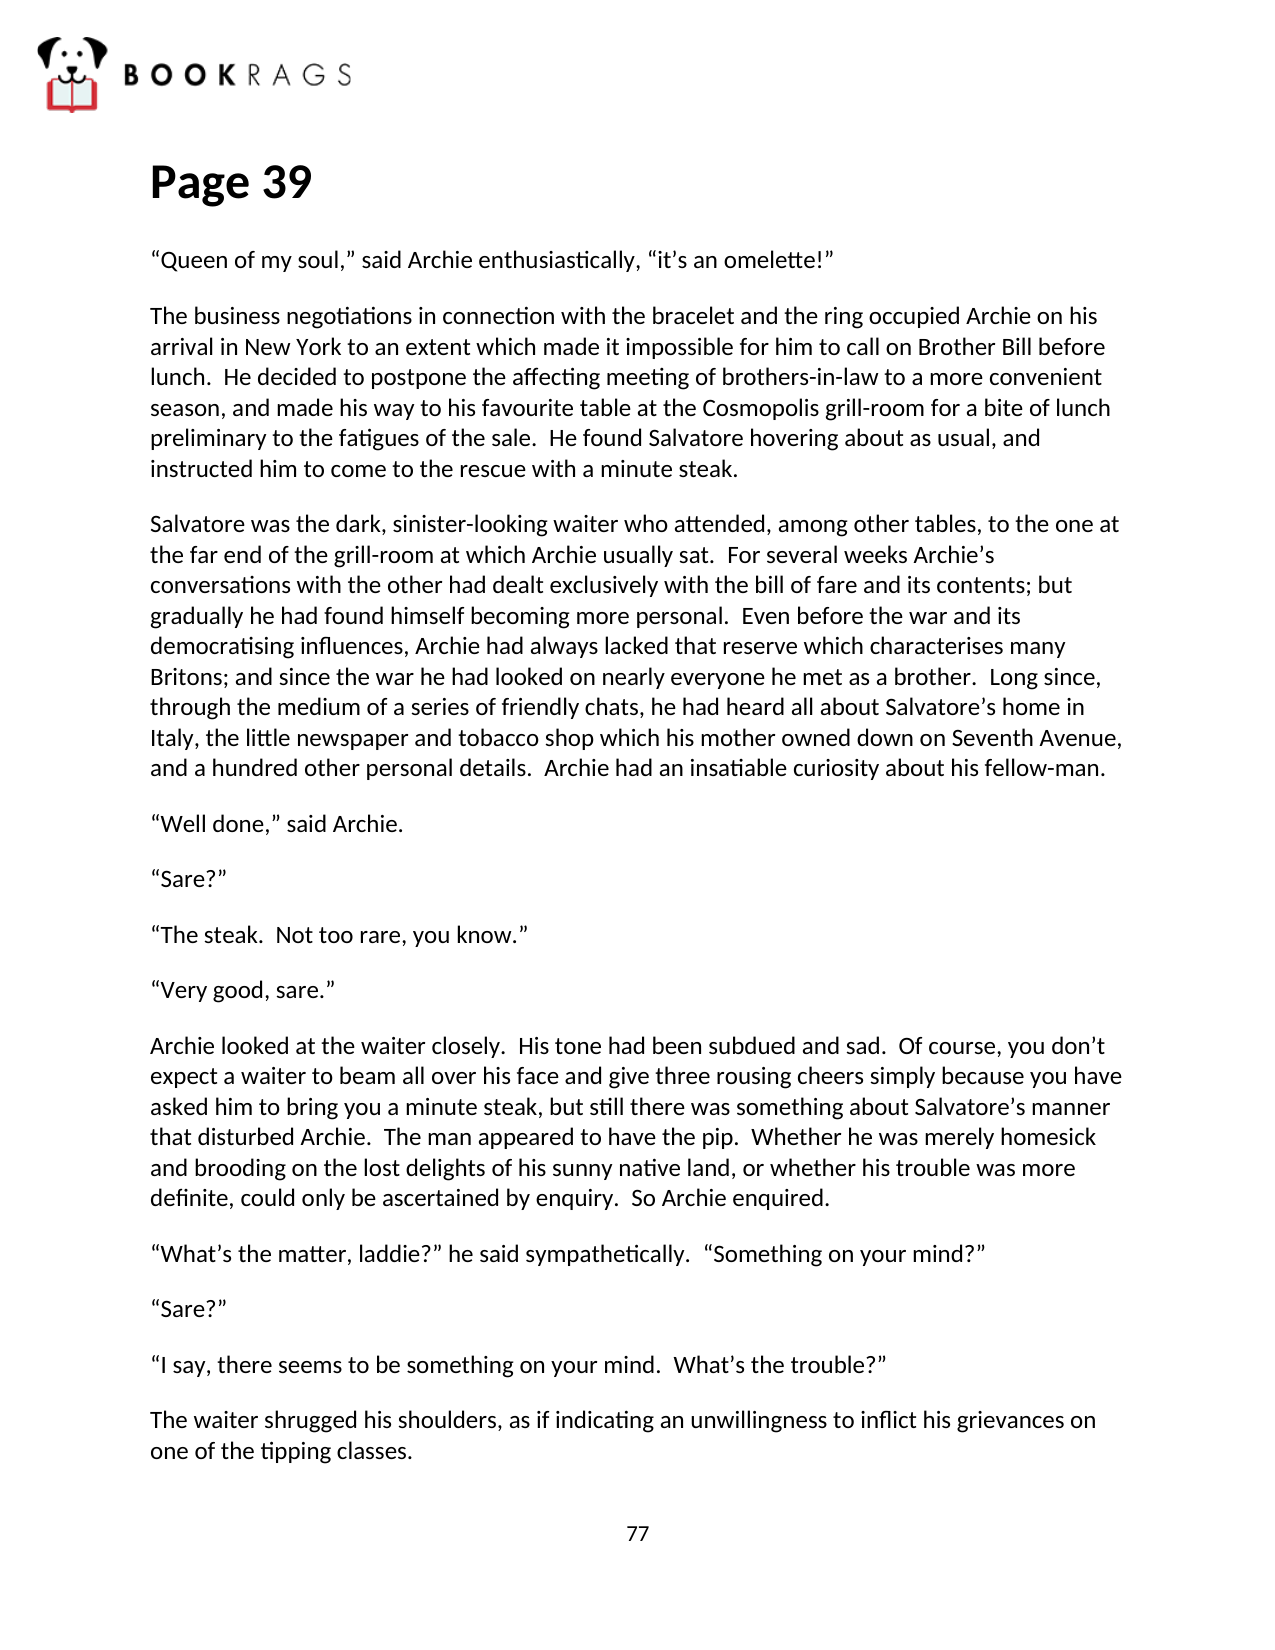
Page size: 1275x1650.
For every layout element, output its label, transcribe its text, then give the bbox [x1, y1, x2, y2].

text “Sare?” [150, 1294, 1125, 1324]
text Page 39 [150, 150, 1125, 211]
text “Queen of my soul,” said Archie enthusiastically, “it’s an omelette!” [150, 244, 1125, 275]
text “Very good, sare.” [150, 974, 1125, 1005]
text “Well done,” said Archie. [150, 808, 1125, 838]
text The business negotiations in connection with the bracelet and the ring occupied Archie on his arrival in New York to an extent which made it impossible for him to call on Brother Bill before lunch. He decided to postpone the affecting meeting of brothers-in-law to a more convenient season, and made his way to his favourite table at the Cosmopolis grill-room for a bite of lunch preliminary to the fatigues of the sale. He found Salvatore hovering about as usual, and instructed him to come to the rescue with a minute steak. [150, 300, 1125, 483]
text “Sare?” [150, 863, 1125, 894]
text “What’s the matter, laddie?” he said sympathetically. “Something on your mind?” [150, 1238, 1125, 1269]
text “I say, there seems to be something on your mind. What’s the trouble?” [150, 1349, 1125, 1380]
text “The steak. Not too rare, you know.” [150, 919, 1125, 949]
picture [37, 37, 351, 113]
text Salvatore was the dark, sinister-looking waiter who attended, among other tables, to the one at the far end of the grill-room at which Archie usually sat. For several weeks Archie’s conversations with the other had dealt exclusively with the bill of fare and its contents; but gradually he had found himself becoming more personal. Even before the war and its democratising influences, Archie had always lacked that reserve which characterises many Britons; and since the war he had looked on nearly everyone he met as a brother. Long since, through the medium of a series of friendly chats, he had heard all about Salvatore’s home in Italy, the little newspaper and tobacco shop which his mother owned down on Seventh Avenue, and a hundred other personal details. Archie had an insatiable curiosity about his fellow-man. [150, 508, 1125, 783]
text Archie looked at the waiter closely. His tone had been subdued and sad. Of course, you don’t expect a waiter to beam all over his face and give three rousing cheers simply because you have asked him to bring you a minute steak, but still there was something about Salvatore’s manner that disturbed Archie. The man appeared to have the pip. Whether he was merely homesick and brooding on the lost delights of his sunny native land, or whether his trouble was more definite, could only be ascertained by enquiry. So Archie enquired. [150, 1030, 1125, 1213]
text The waiter shrugged his shoulders, as if indicating an unwillingness to inflict his grievances on one of the tipping classes. [150, 1405, 1125, 1466]
